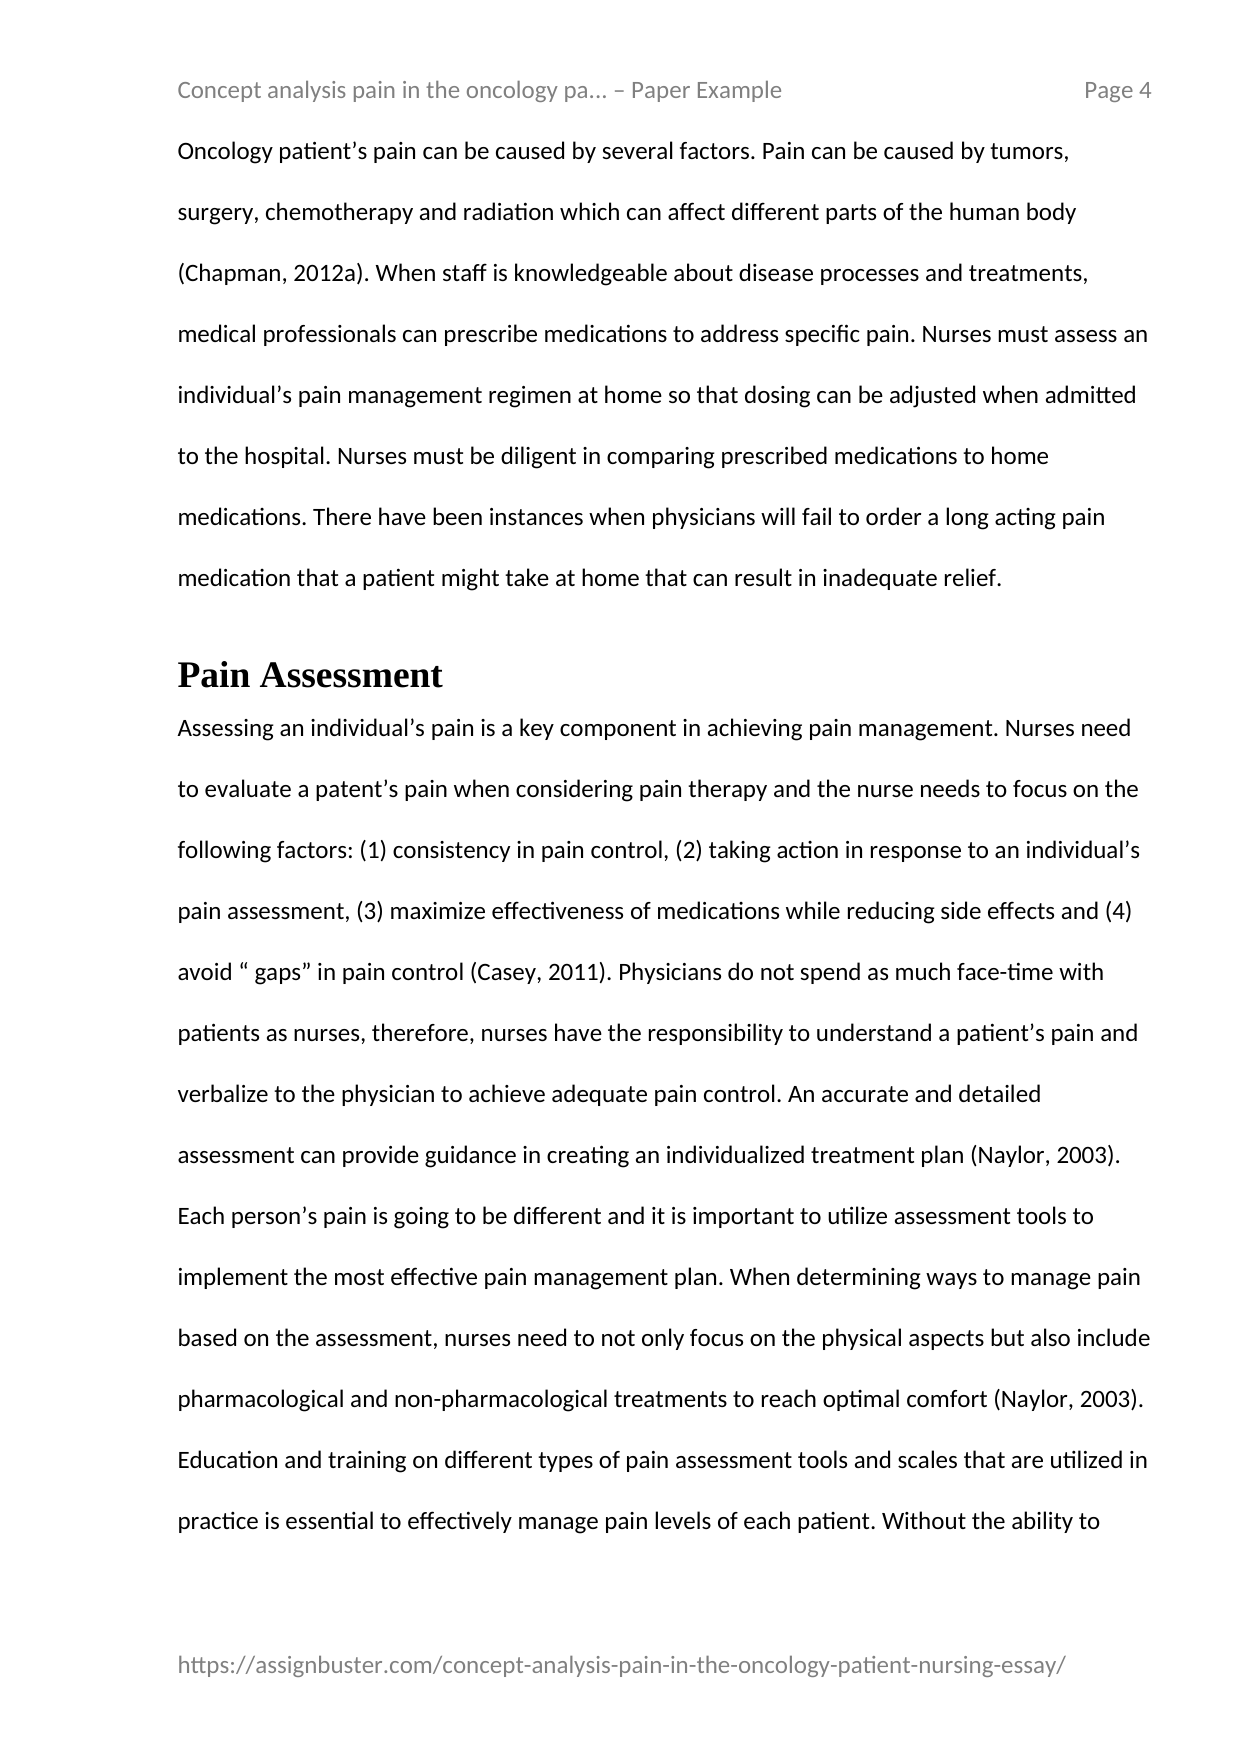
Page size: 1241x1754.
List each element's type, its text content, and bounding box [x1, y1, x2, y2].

subtitle Pain Assessment [177, 653, 1152, 696]
text Oncology patient’s pain can be caused by several factors. Pain can be caused by tumors, surgery, chemotherapy and radiation which can affect different parts of the human body (Chapman, 2012a). When staff is knowledgeable about disease processes and treatments, medical professionals can prescribe medications to address specific pain. Nurses must assess an individual’s pain management regimen at home so that dosing can be adjusted when admitted to the hospital. Nurses must be diligent in comparing prescribed medications to home medications. There have been instances when physicians will fail to order a long acting pain medication that a patient might take at home that can result in inadequate relief. [177, 135, 1152, 593]
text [177, 712, 1152, 1536]
